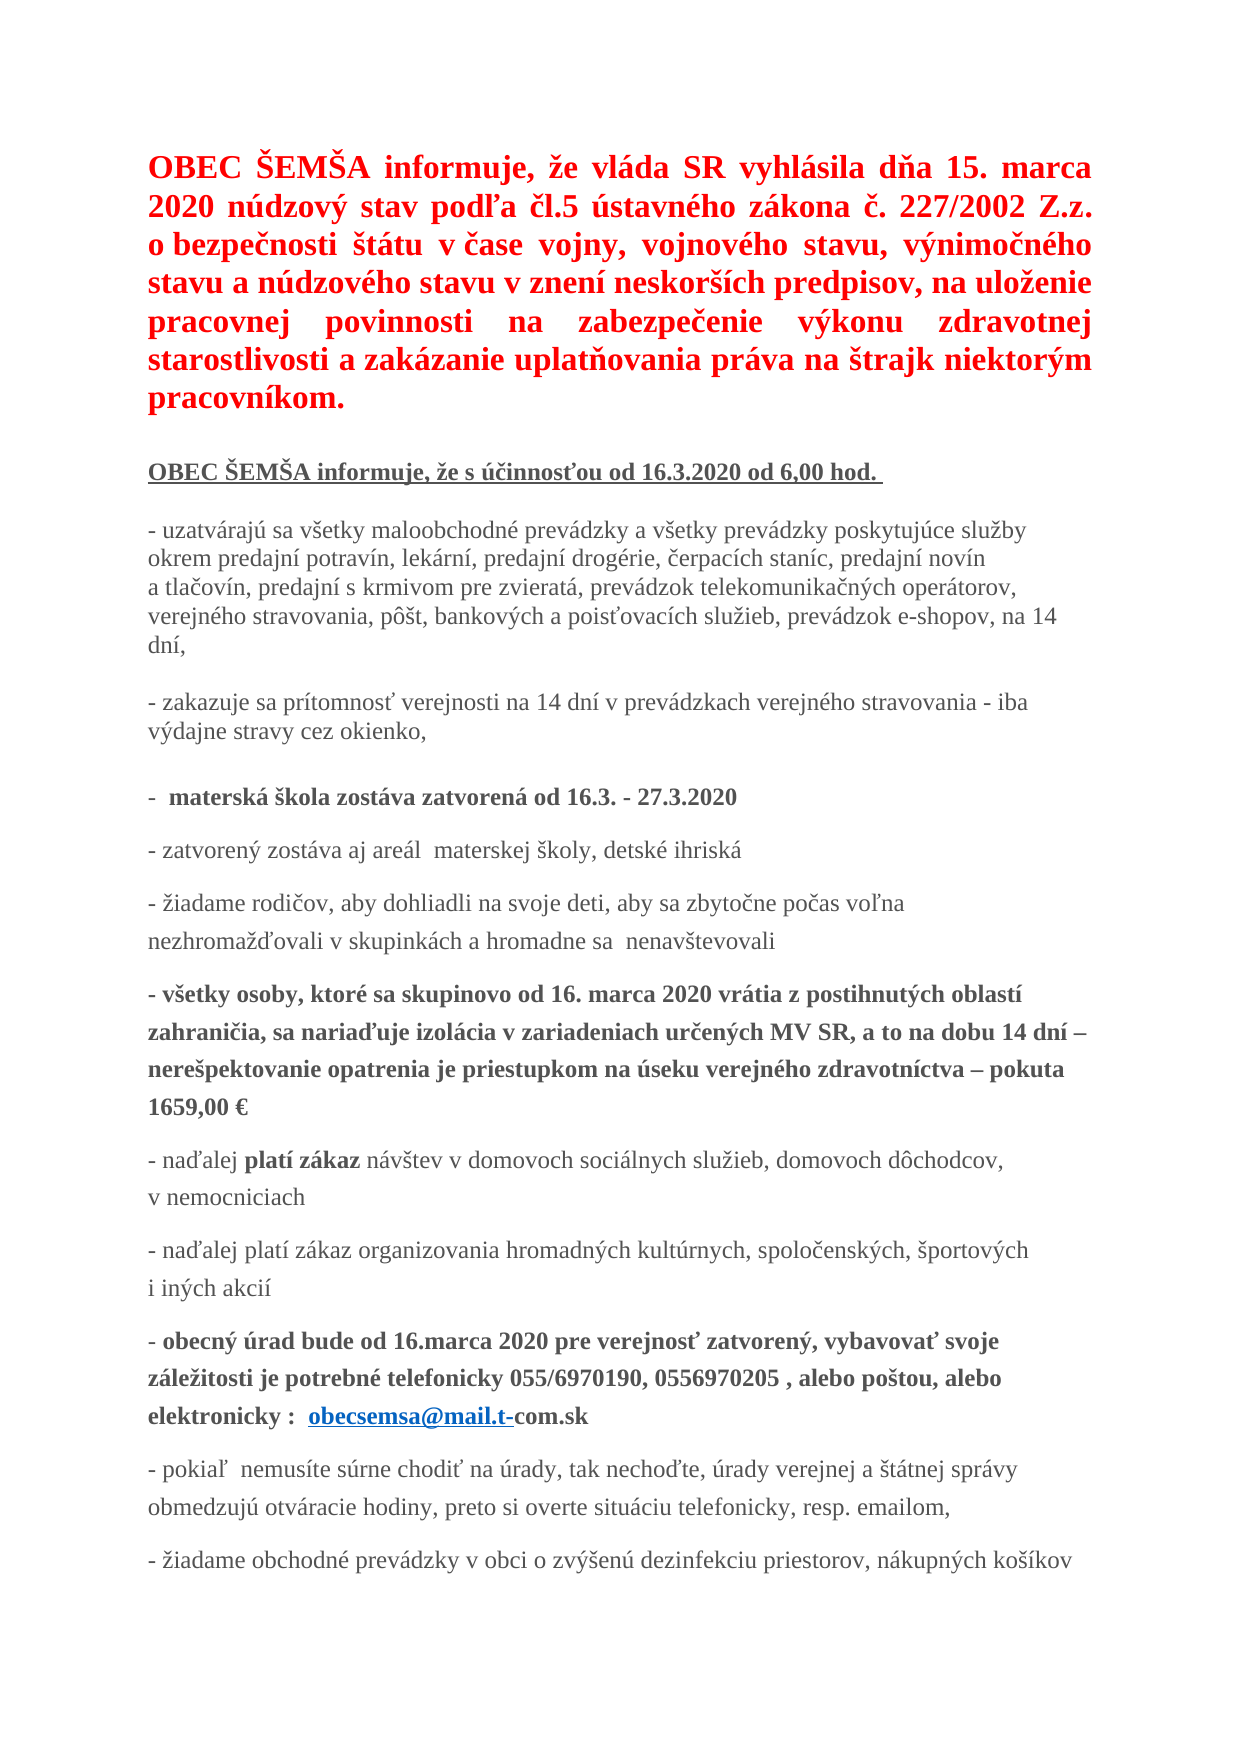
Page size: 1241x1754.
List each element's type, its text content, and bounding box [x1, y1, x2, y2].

text - uzatvárajú sa všetky maloobchodné prevádzky a všetky prevádzky poskytujúce služby okrem predajní potravín, lekární, predajní drogérie, čerpacích staníc, predajní novín a tlačovín, predajní s krmivom pre zvieratá, prevádzok telekomunikačných operátorov, verejného stravovania, pôšt, bankových a poisťovacích služieb, prevádzok e-shopov, na 14 dní, [148, 515, 1093, 658]
text - obecný úrad bude od 16.marca 2020 pre verejnosť zatvorený, vybavovať svoje záležitosti je potrebné telefonicky 055/6970190, 0556970205 , alebo poštou, alebo elektronicky : obecsemsa@mail.t-com.sk [148, 1317, 1093, 1430]
text - žiadame rodičov, aby dohliadli na svoje deti, aby sa zbytočne počas voľna nezhromažďovali v skupinkách a hromadne sa nenavštevovali [148, 880, 1093, 955]
text - zatvorený zostáva aj areál materskej školy, detské ihriská [148, 827, 1093, 864]
text OBEC ŠEMŠA informuje, že s účinnosťou od 16.3.2020 od 6,00 hod. [148, 428, 1093, 486]
text - naďalej platí zákaz návštev v domovoch sociálnych služieb, domovoch dôchodcov, v nemocniciach [148, 1136, 1093, 1211]
text - naďalej platí zákaz organizovania hromadných kultúrnych, spoločenských, športových i iných akcií [148, 1227, 1093, 1302]
text - pokiaľ nemusíte súrne chodiť na úrady, tak nechoďte, úrady verejnej a štátnej správy obmedzujú otváracie hodiny, preto si overte situáciu telefonicky, resp. emailom, [148, 1445, 1093, 1520]
text - žiadame obchodné prevádzky v obci o zvýšenú dezinfekciu priestorov, nákupných košíkov [148, 1536, 1093, 1573]
text OBEC ŠEMŠA informuje, že vláda SR vyhlásila dňa 15. marca 2020 núdzový stav podľa čl.5 ústavného zákona č. 227/2002 Z.z. o bezpečnosti štátu v čase vojny, vojnového stavu, výnimočného stavu a núdzového stavu v znení neskorších predpisov, na uloženie pracovnej povinnosti na zabezpečenie výkonu zdravotnej starostlivosti a zakázanie uplatňovania práva na štrajk niektorým pracovníkom. [148, 148, 1093, 416]
text - všetky osoby, ktoré sa skupinovo od 16. marca 2020 vrátia z postihnutých oblastí zahraničia, sa nariaďuje izolácia v zariadeniach určených MV SR, a to na dobu 14 dní – nerešpektovanie opatrenia je priestupkom na úseku verejného zdravotníctva – pokuta 1659,00 € [148, 970, 1093, 1120]
text - zakazuje sa prítomnosť verejnosti na 14 dní v prevádzkach verejného stravovania - iba výdajne stravy cez okienko, [148, 687, 1093, 745]
text - materská škola zostáva zatvorená od 16.3. - 27.3.2020 [148, 773, 1093, 811]
